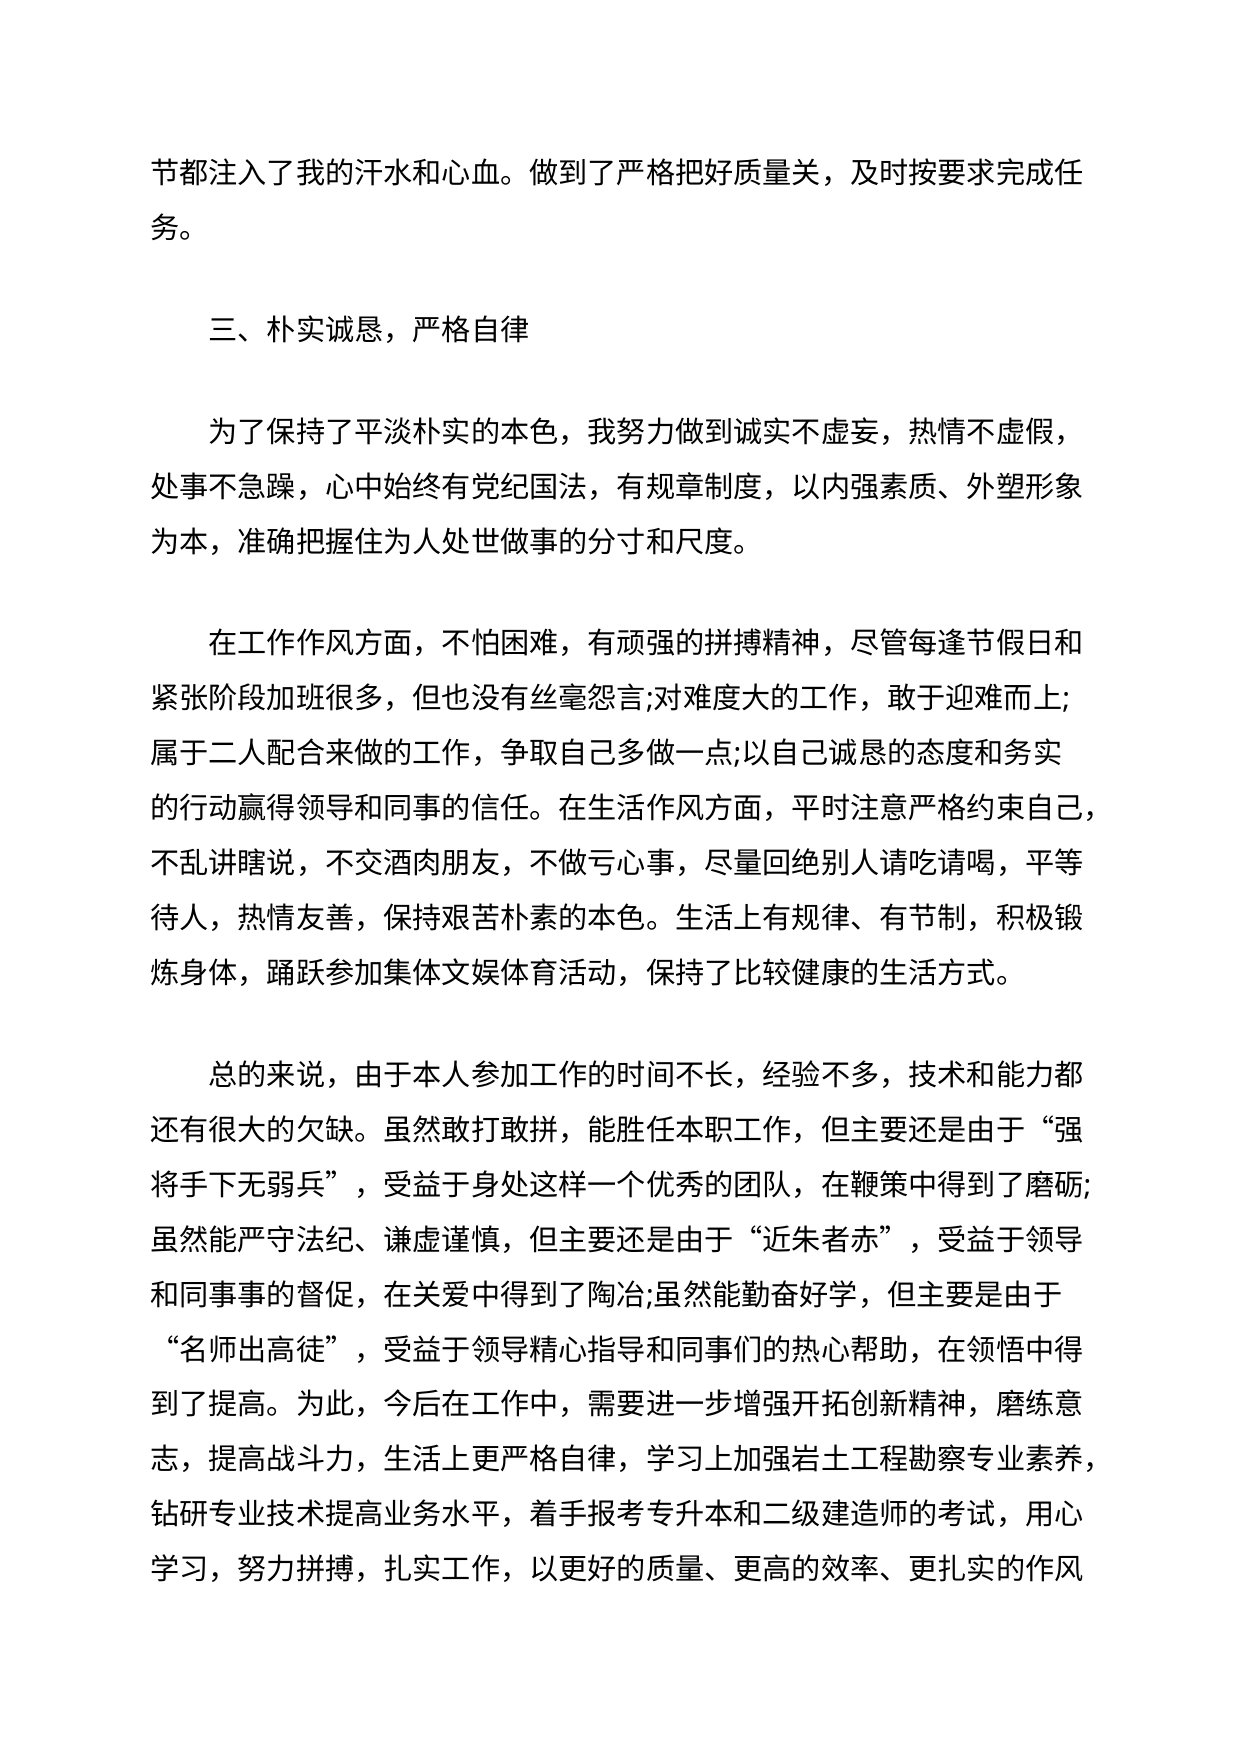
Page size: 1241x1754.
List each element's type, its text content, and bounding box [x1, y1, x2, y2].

text 为了保持了平淡朴实的本色，我努力做到诚实不虚妄，热情不虚假，处事不急躁，心中始终有党纪国法，有规章制度，以内强素质、外塑形象为本，准确把握住为人处世做事的分寸和尺度。 [150, 408, 1090, 561]
text 在工作作风方面，不怕困难，有顽强的拼搏精神，尽管每逢节假日和紧张阶段加班很多，但也没有丝毫怨言;对难度大的工作，敢于迎难而上;属于二人配合来做的工作，争取自己多做一点;以自己诚恳的态度和务实的行动赢得领导和同事的信任。在生活作风方面，平时注意严格约束自己，不乱讲瞎说，不交酒肉朋友，不做亏心事，尽量回绝别人请吃请喝，平等待人，热情友善，保持艰苦朴素的本色。生活上有规律、有节制，积极锻炼身体，踊跃参加集体文娱体育活动，保持了比较健康的生活方式。 [150, 620, 1090, 992]
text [150, 150, 1090, 247]
text 三、朴实诚恳，严格自律 [150, 307, 1090, 349]
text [150, 1051, 1090, 1588]
